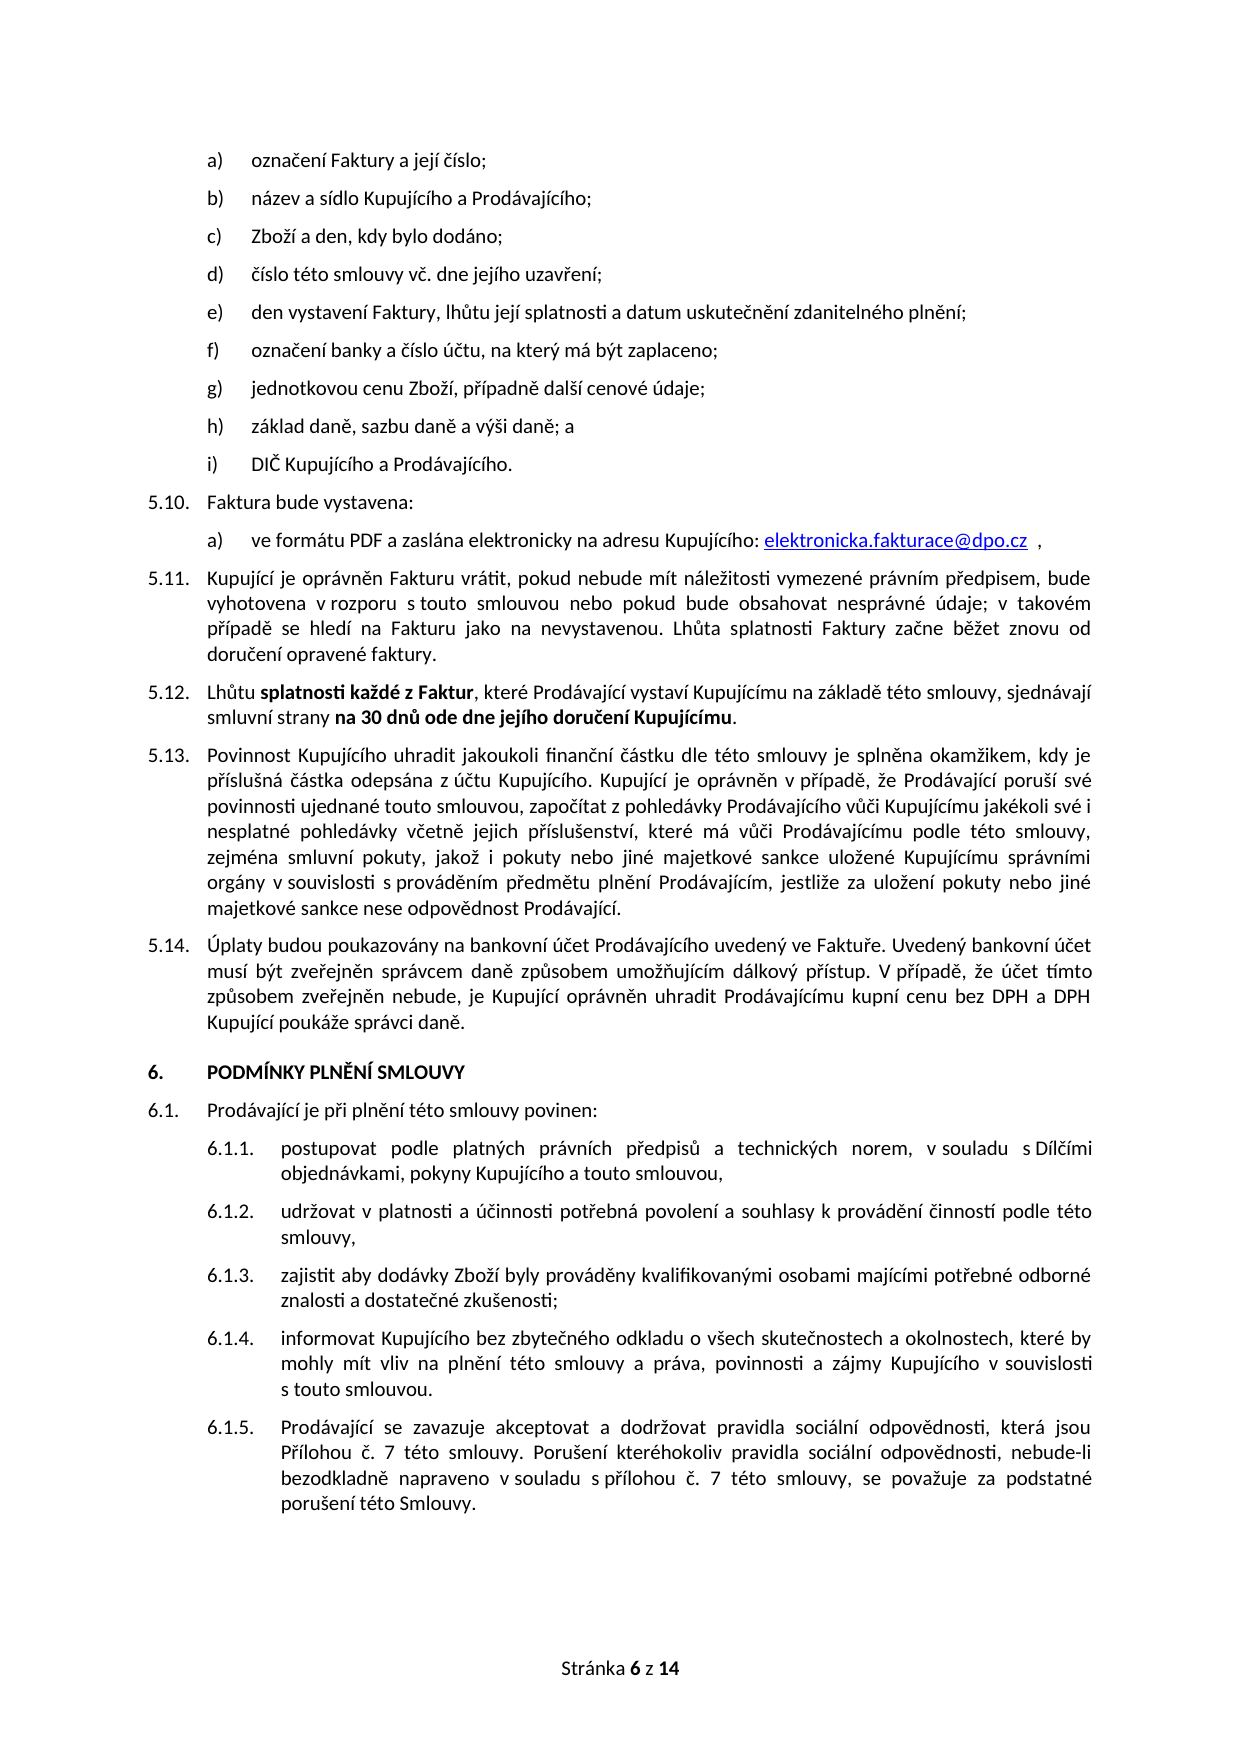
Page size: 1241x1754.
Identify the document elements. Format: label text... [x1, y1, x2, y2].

list DIČ Kupujícího a Prodávajícího. [207, 451, 1093, 476]
subtitle Úplaty budou poukazovány na bankovní účet Prodávajícího uvedený ve Faktuře. Uvedený bankovní účet musí být zveřejněn správcem daně způsobem umožňujícím dálkový přístup. V případě, že účet tímto způsobem zveřejněn nebude, je Kupující oprávněn uhradit Prodávajícímu kupní cenu bez DPH a DPH Kupující poukáže správci daně. [148, 933, 1093, 1034]
subtitle Prodávající se zavazuje akceptovat a dodržovat pravidla sociální odpovědnosti, která jsou Přílohou č. 7 této smlouvy. Porušení kteréhokoliv pravidla sociální odpovědnosti, nebude-li bezodkladně napraveno v souladu s přílohou č. 7 této smlouvy, se považuje za podstatné porušení této Smlouvy. [207, 1414, 1093, 1516]
subtitle PODMÍNKY plnění smlouvy [148, 1059, 1093, 1085]
list základ daně, sazbu daně a výši daně; a [207, 413, 1093, 438]
subtitle Faktura bude vystavena: [148, 489, 1093, 514]
list jednotkovou cenu Zboží, případně další cenové údaje; [207, 375, 1093, 401]
subtitle Prodávající je při plnění této smlouvy povinen: [148, 1097, 1093, 1123]
list den vystavení Faktury, lhůtu její splatnosti a datum uskutečnění zdanitelného plnění; [207, 299, 1093, 325]
subtitle Povinnost Kupujícího uhradit jakoukoli finanční částku dle této smlouvy je splněna okamžikem, kdy je příslušná částka odepsána z účtu Kupujícího. Kupující je oprávněn v případě, že Prodávající poruší své povinnosti ujednané touto smlouvou, započítat z pohledávky Prodávajícího vůči Kupujícímu jakékoli své i nesplatné pohledávky včetně jejich příslušenství, které má vůči Prodávajícímu podle této smlouvy, zejména smluvní pokuty, jakož i pokuty nebo jiné majetkové sankce uložené Kupujícímu správními orgány v souvislosti s prováděním předmětu plnění Prodávajícím, jestliže za uložení pokuty nebo jiné majetkové sankce nese odpovědnost Prodávající. [148, 742, 1093, 920]
list označení banky a číslo účtu, na který má být zaplaceno; [207, 337, 1093, 363]
subtitle udržovat v platnosti a účinnosti potřebná povolení a souhlasy k provádění činností podle této smlouvy, [207, 1198, 1093, 1249]
list ve formátu PDF a zaslána elektronicky na adresu Kupujícího: elektronicka.fakturace@dpo.cz , [207, 527, 1093, 552]
list číslo této smlouvy vč. dne jejího uzavření; [207, 261, 1093, 287]
subtitle zajistit aby dodávky Zboží byly prováděny kvalifikovanými osobami majícími potřebné odborné znalosti a dostatečné zkušenosti; [207, 1262, 1093, 1313]
subtitle informovat Kupujícího bez zbytečného odkladu o všech skutečnostech a okolnostech, které by mohly mít vliv na plnění této smlouvy a práva, povinnosti a zájmy Kupujícího v souvislosti s touto smlouvou. [207, 1325, 1093, 1401]
subtitle postupovat podle platných právních předpisů a technických norem, v souladu s Dílčími objednávkami, pokyny Kupujícího a touto smlouvou, [207, 1135, 1093, 1186]
subtitle Kupující je oprávněn Fakturu vrátit, pokud nebude mít náležitosti vymezené právním předpisem, bude vyhotovena v rozporu s touto smlouvou nebo pokud bude obsahovat nesprávné údaje; v takovém případě se hledí na Fakturu jako na nevystavenou. Lhůta splatnosti Faktury začne běžet znovu od doručení opravené faktury. [148, 565, 1093, 666]
list název a sídlo Kupujícího a Prodávajícího; [207, 186, 1093, 211]
list Zboží a den, kdy bylo dodáno; [207, 223, 1093, 249]
list označení Faktury a její číslo; [207, 148, 1093, 173]
subtitle Lhůtu splatnosti každé z Faktur, které Prodávající vystaví Kupujícímu na základě této smlouvy, sjednávají smluvní strany na 30 dnů ode dne jejího doručení Kupujícímu. [148, 679, 1093, 730]
